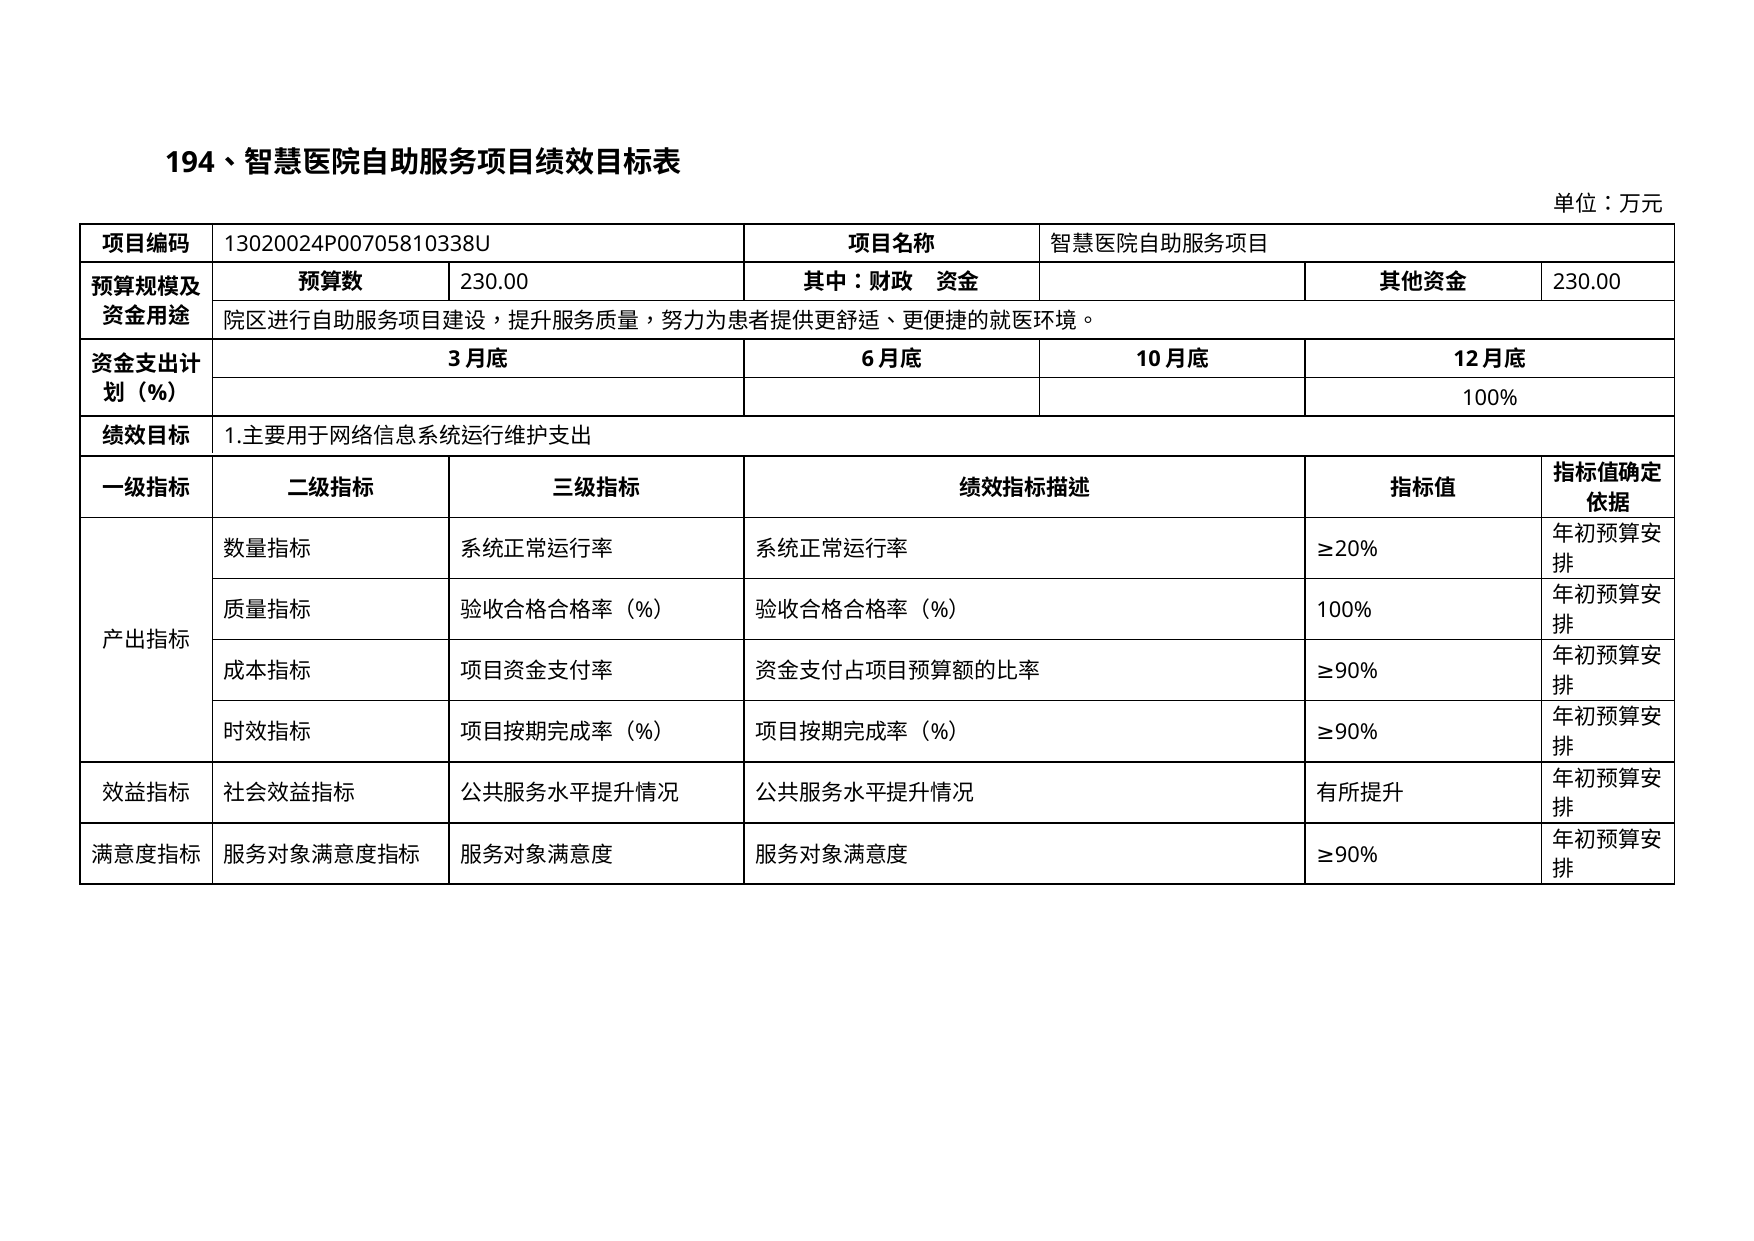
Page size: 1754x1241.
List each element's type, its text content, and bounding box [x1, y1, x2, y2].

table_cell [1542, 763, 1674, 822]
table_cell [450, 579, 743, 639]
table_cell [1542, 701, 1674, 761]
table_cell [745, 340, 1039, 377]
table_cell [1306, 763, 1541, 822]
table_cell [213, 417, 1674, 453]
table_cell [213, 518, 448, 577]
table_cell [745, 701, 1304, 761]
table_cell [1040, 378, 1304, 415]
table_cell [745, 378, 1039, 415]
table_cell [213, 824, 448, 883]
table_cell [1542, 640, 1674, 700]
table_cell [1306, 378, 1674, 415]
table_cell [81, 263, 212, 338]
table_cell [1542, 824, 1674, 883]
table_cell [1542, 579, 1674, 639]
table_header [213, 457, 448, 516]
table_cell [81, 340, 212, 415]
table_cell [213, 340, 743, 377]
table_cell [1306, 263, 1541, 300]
text 194、智慧医院自助服务项目绩效目标表 [106, 142, 1648, 181]
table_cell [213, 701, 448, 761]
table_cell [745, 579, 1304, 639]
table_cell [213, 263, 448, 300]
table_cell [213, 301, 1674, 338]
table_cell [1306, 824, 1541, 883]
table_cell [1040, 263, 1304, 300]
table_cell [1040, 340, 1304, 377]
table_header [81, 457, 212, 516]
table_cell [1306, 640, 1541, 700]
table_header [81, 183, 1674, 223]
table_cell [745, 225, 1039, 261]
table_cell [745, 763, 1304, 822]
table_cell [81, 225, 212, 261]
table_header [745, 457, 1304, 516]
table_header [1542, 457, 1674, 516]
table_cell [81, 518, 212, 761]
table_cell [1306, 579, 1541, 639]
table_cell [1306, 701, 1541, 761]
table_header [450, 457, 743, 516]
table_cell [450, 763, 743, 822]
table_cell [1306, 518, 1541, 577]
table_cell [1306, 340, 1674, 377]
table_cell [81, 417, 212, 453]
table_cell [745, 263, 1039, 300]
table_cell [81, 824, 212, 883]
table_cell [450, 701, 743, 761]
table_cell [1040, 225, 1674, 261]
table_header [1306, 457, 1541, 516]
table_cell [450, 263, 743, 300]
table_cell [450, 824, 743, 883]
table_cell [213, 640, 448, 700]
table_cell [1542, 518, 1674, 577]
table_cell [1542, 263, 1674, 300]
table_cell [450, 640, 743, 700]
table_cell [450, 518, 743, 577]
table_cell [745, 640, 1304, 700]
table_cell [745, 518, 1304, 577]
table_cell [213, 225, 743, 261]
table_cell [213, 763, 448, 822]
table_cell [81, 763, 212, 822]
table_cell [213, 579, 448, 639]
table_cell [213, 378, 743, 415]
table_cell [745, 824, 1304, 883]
